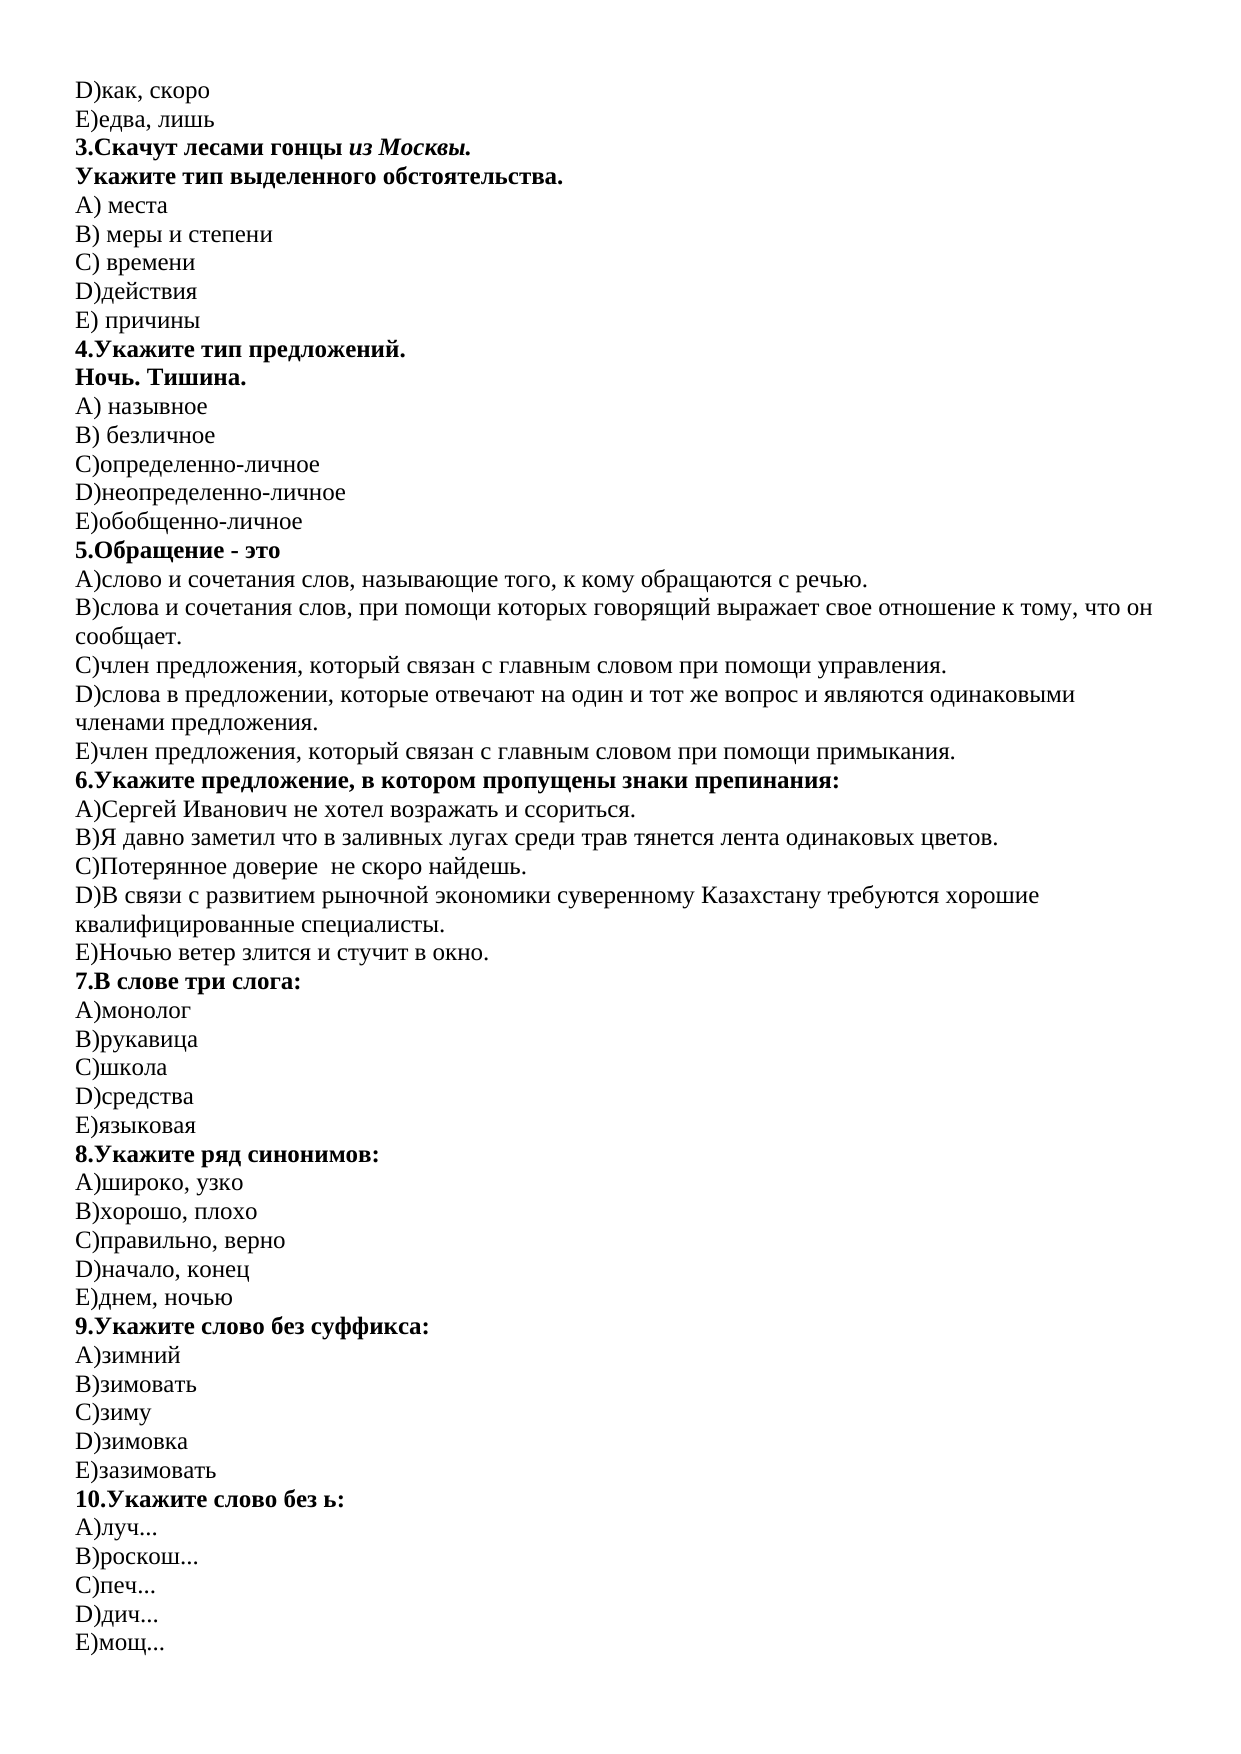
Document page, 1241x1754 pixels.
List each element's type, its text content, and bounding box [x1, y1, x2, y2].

text Е)Ночью ветер злится и стучит в окно. [75, 937, 1165, 966]
text В)Я давно заметил что в заливных лугах среди трав тянется лента одинаковых цветов. [75, 822, 1165, 851]
text Е)зазимовать [75, 1455, 1165, 1484]
text Ночь. Тишина. [75, 362, 1165, 391]
text А) места [75, 190, 1165, 219]
text А)широко, узко [75, 1167, 1165, 1196]
text Укажите тип выделенного обстоятельства. [75, 161, 1165, 190]
text D)слова в предложении, которые отвечают на один и тот же вопрос и являются одинаковыми членами предложения. [75, 679, 1165, 736]
text А) назывное [75, 391, 1165, 420]
text В)рукавица [75, 1024, 1165, 1052]
text Е)языковая [75, 1110, 1165, 1139]
text Е)едва, лишь [75, 104, 1165, 132]
text С)печ... [75, 1570, 1165, 1599]
text С)Потерянное доверие не скоро найдешь. [75, 851, 1165, 880]
text D)средства [75, 1081, 1165, 1110]
text 9.Укажите слово без суффикса: [75, 1311, 1165, 1340]
text В)слова и сочетания слов, при помощи которых говорящий выражает свое отношение к тому, что он сообщает. [75, 592, 1165, 650]
text 6.Укажите предложение, в котором пропущены знаки препинания: [75, 765, 1165, 794]
text С)школа [75, 1052, 1165, 1081]
text D)дич... [75, 1599, 1165, 1627]
text D)как, скоро [75, 75, 1165, 104]
text Е)обобщенно-личное [75, 506, 1165, 535]
text 3.Скачут лесами гонцы из Москвы. [75, 132, 1165, 161]
text 5.Обращение - это [75, 535, 1165, 564]
text Е)днем, ночью [75, 1282, 1165, 1311]
text D)неопределенно-личное [75, 477, 1165, 506]
text 4.Укажите тип предложений. [75, 334, 1165, 362]
text А)слово и сочетания слов, называющие того, к кому обращаются с речью. [75, 564, 1165, 592]
text D)действия [75, 276, 1165, 305]
text D)В связи с развитием рыночной экономики суверенному Казахстану требуются хорошие квалифицированные специалисты. [75, 880, 1165, 937]
text В)зимовать [75, 1369, 1165, 1397]
text С)правильно, верно [75, 1225, 1165, 1254]
text С)член предложения, который связан с главным словом при помощи управления. [75, 650, 1165, 679]
text В) меры и степени [75, 219, 1165, 247]
text Е)мощ... [75, 1627, 1165, 1656]
text В) безличное [75, 420, 1165, 449]
text D)начало, конец [75, 1254, 1165, 1282]
text 10.Укажите слово без ь: [75, 1484, 1165, 1512]
text А)монолог [75, 995, 1165, 1024]
text А)зимний [75, 1340, 1165, 1369]
text Е)член предложения, который связан с главным словом при помощи примыкания. [75, 736, 1165, 765]
text С)определенно-личное [75, 449, 1165, 477]
text 8.Укажите ряд синонимов: [75, 1139, 1165, 1167]
text В)хорошо, плохо [75, 1196, 1165, 1225]
text А)Сергей Иванович не хотел возражать и ссориться. [75, 794, 1165, 822]
text А)луч... [75, 1512, 1165, 1541]
text С) времени [75, 247, 1165, 276]
text В)роскош... [75, 1541, 1165, 1570]
text 7.В слове три слога: [75, 966, 1165, 995]
text Е) причины [75, 305, 1165, 334]
text С)зиму [75, 1397, 1165, 1426]
text D)зимовка [75, 1426, 1165, 1455]
